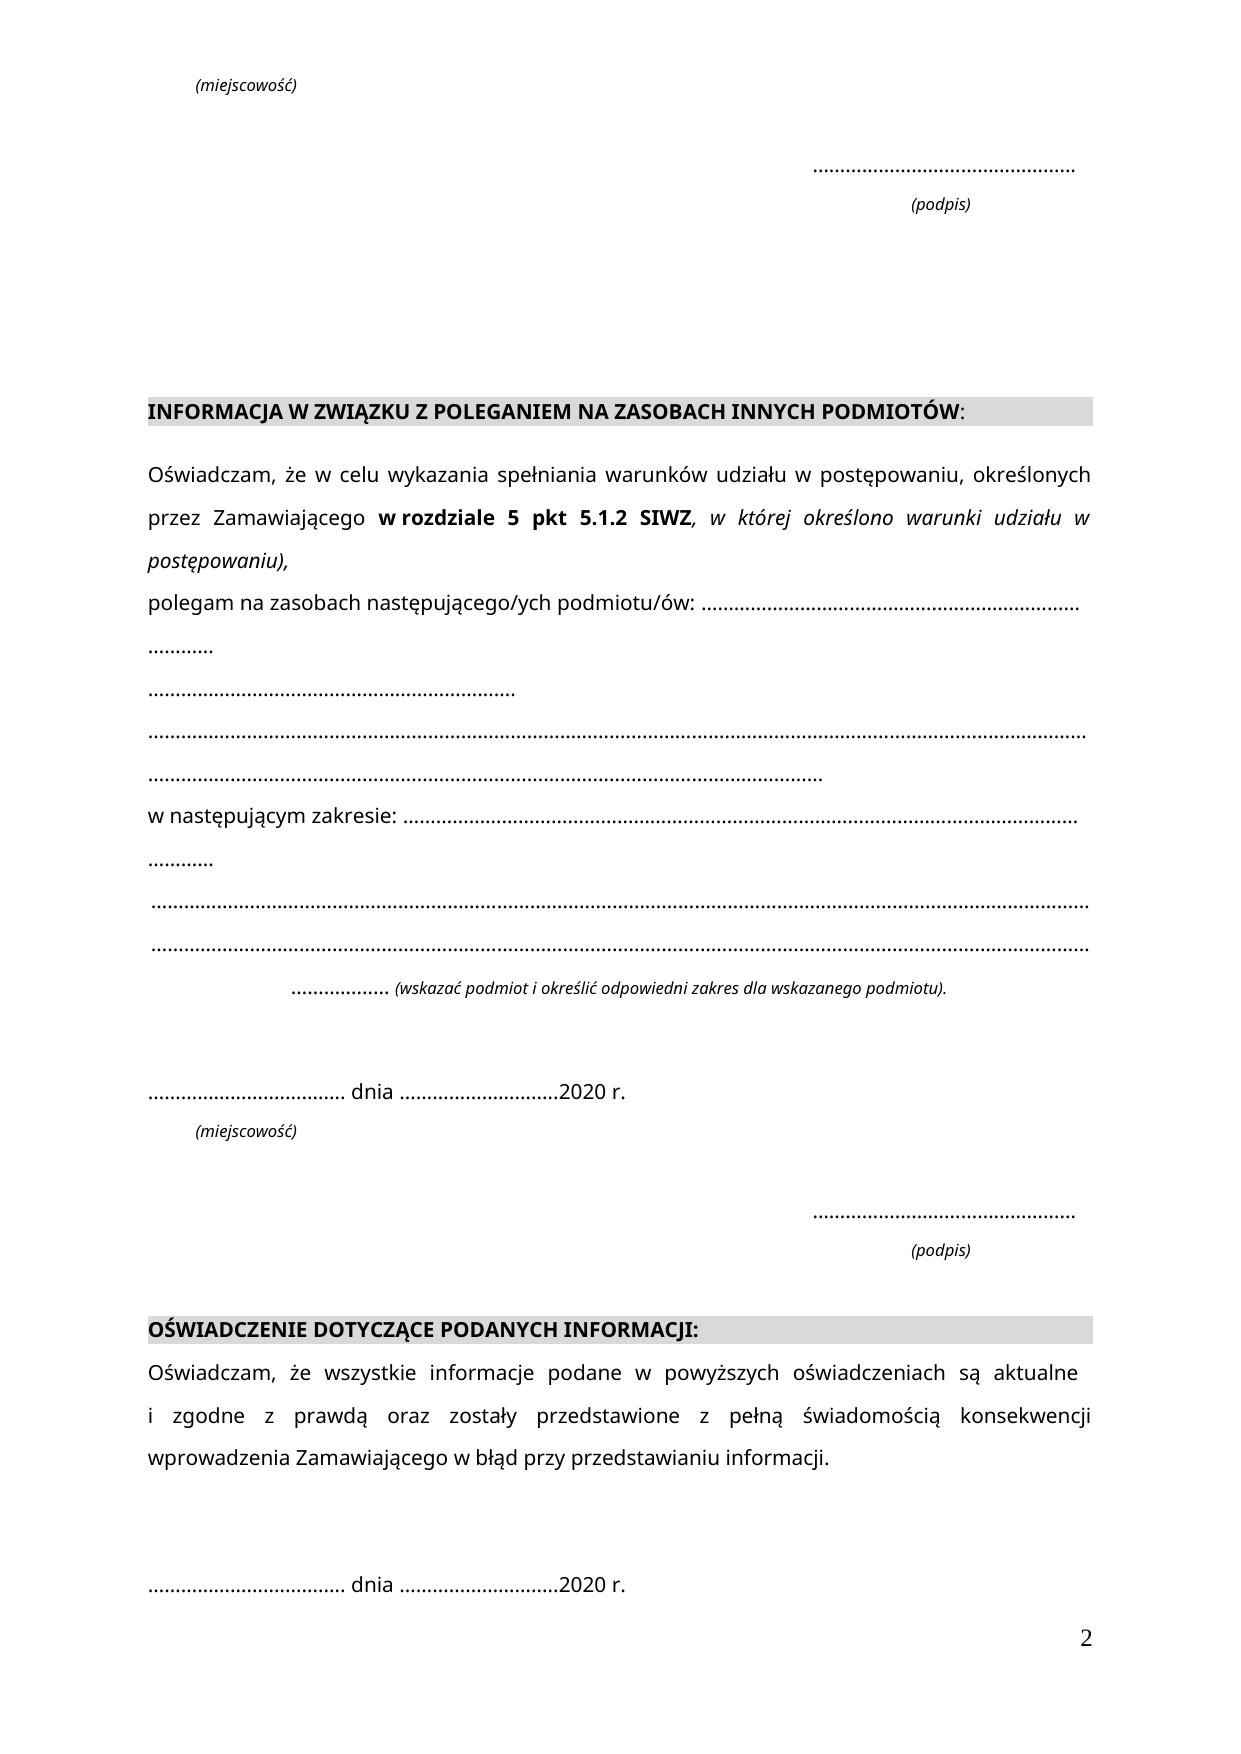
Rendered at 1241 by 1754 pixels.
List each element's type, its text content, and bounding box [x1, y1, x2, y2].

text ……………………………………………………………………………………………………………………………………………………………………………………………………………………………………………………………………………………………………………………………… (wskazać podmiot i określić odpowiedni zakres dla wskazanego podmiotu). [148, 887, 1093, 1000]
text ………………….…….……. dnia …………………….….2020 r. [148, 1570, 1093, 1599]
text ………………………………………………………….…………………………………………………………………………………………………………………………………………………………………………………………………………………………………………………………………… w następującym zakresie: ……………………………………………………………………………………………………………………… [148, 674, 1093, 872]
text (miejscowość) [148, 1120, 1093, 1143]
text ………………….…….……. dnia …………………….….2020 r. [148, 1077, 1093, 1106]
text OŚWIADCZENIE DOTYCZĄCE PODANYCH INFORMACJI: [148, 1316, 1093, 1344]
text (podpis) [738, 193, 1093, 215]
text ………………………………………… [148, 1154, 1093, 1225]
text ………………………………………… [148, 108, 1093, 178]
text INFORMACJA W ZWIĄZKU Z POLEGANIEM NA ZASOBACH INNYCH PODMIOTÓW: [148, 397, 1093, 426]
text Oświadczam, że wszystkie informacje podane w powyższych oświadczeniach są aktualne i zgodne z prawdą oraz zostały przedstawione z pełną świadomością konsekwencji wprowadzenia Zamawiającego w błąd przy przedstawianiu informacji. [148, 1358, 1093, 1472]
text (miejscowość) [148, 74, 1093, 97]
text Oświadczam, że w celu wykazania spełniania warunków udziału w postępowaniu, określonych przez Zamawiającego w rozdziale 5 pkt 5.1.2 SIWZ, w której określono warunki udziału w postępowaniu), polegam na zasobach następującego/ych podmiotu/ów: ……………………………………………………………………… [148, 461, 1093, 659]
text (podpis) [738, 1239, 1093, 1262]
